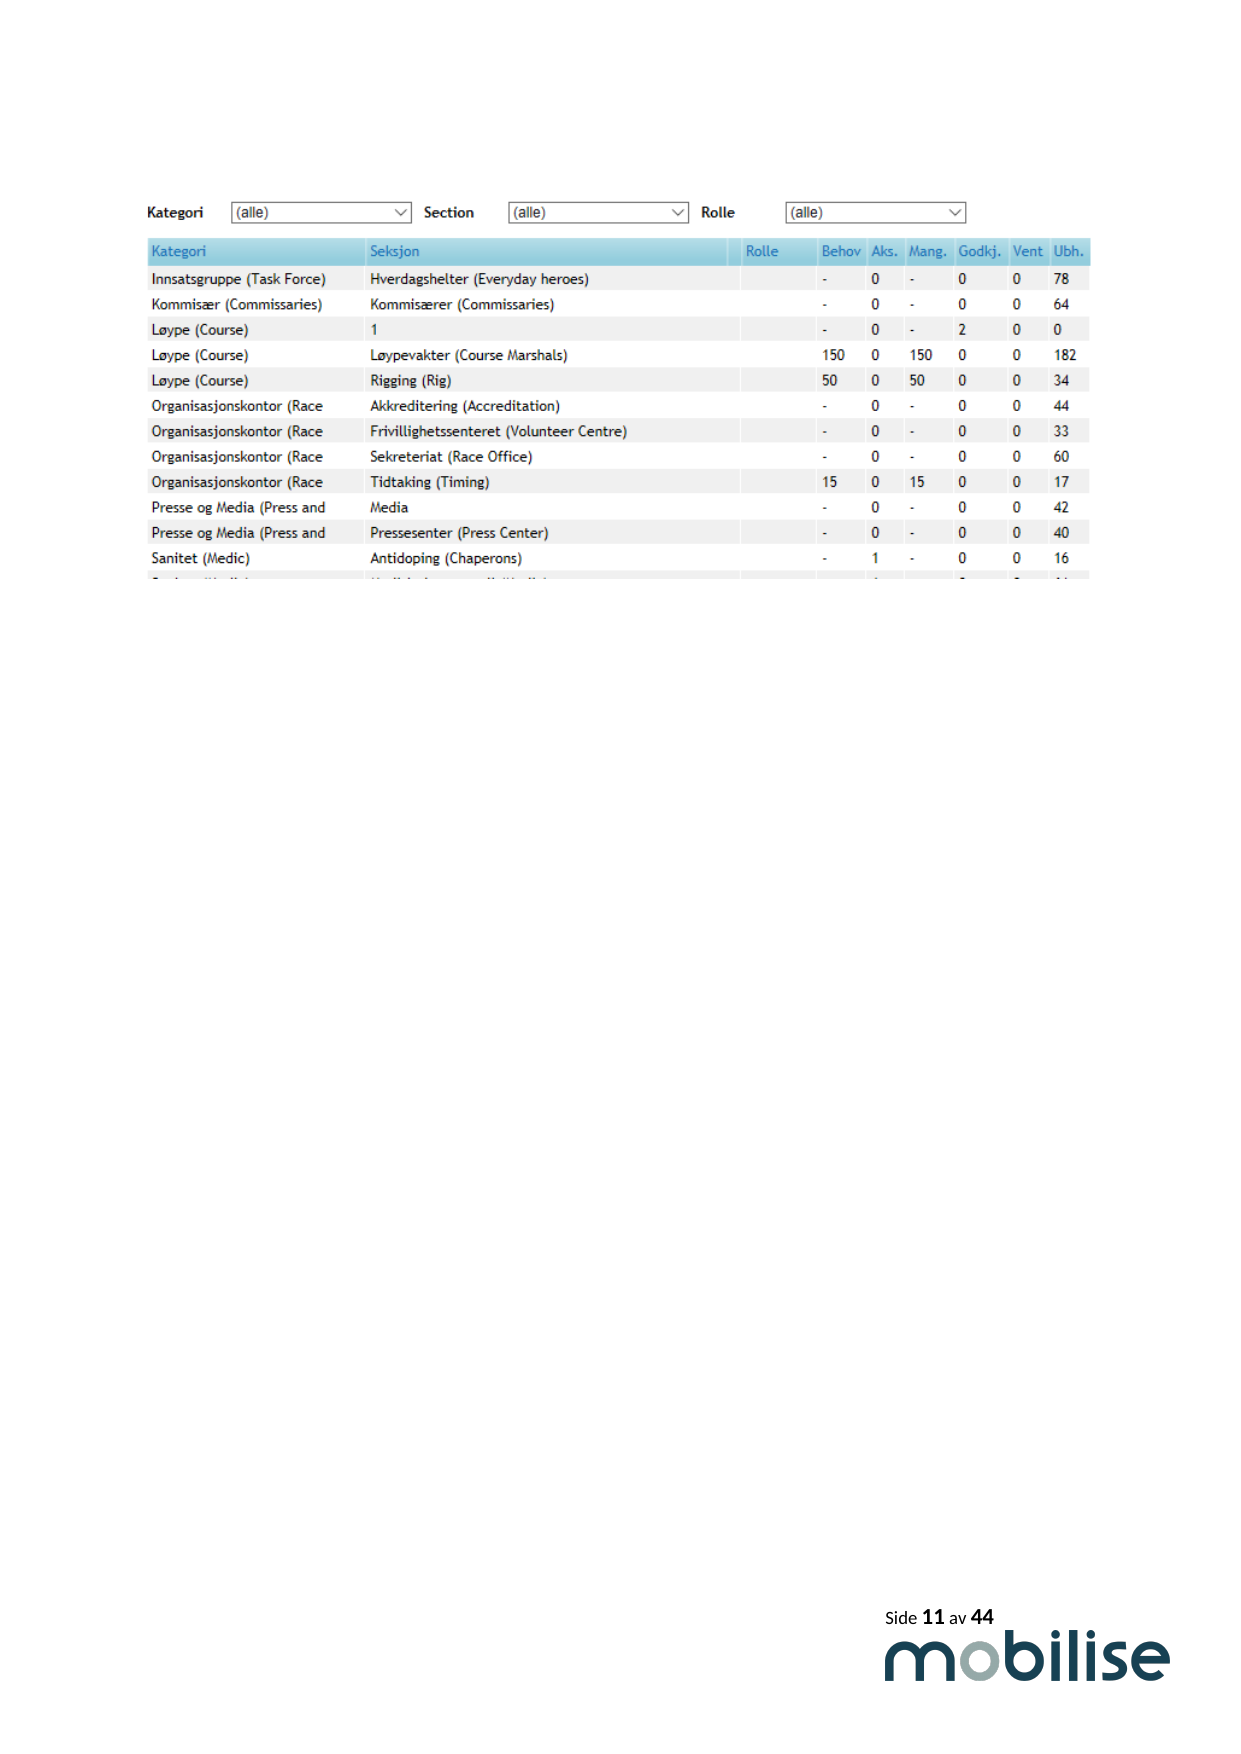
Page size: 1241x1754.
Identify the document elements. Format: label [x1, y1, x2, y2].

picture [147, 192, 1093, 579]
picture [885, 1630, 1170, 1681]
